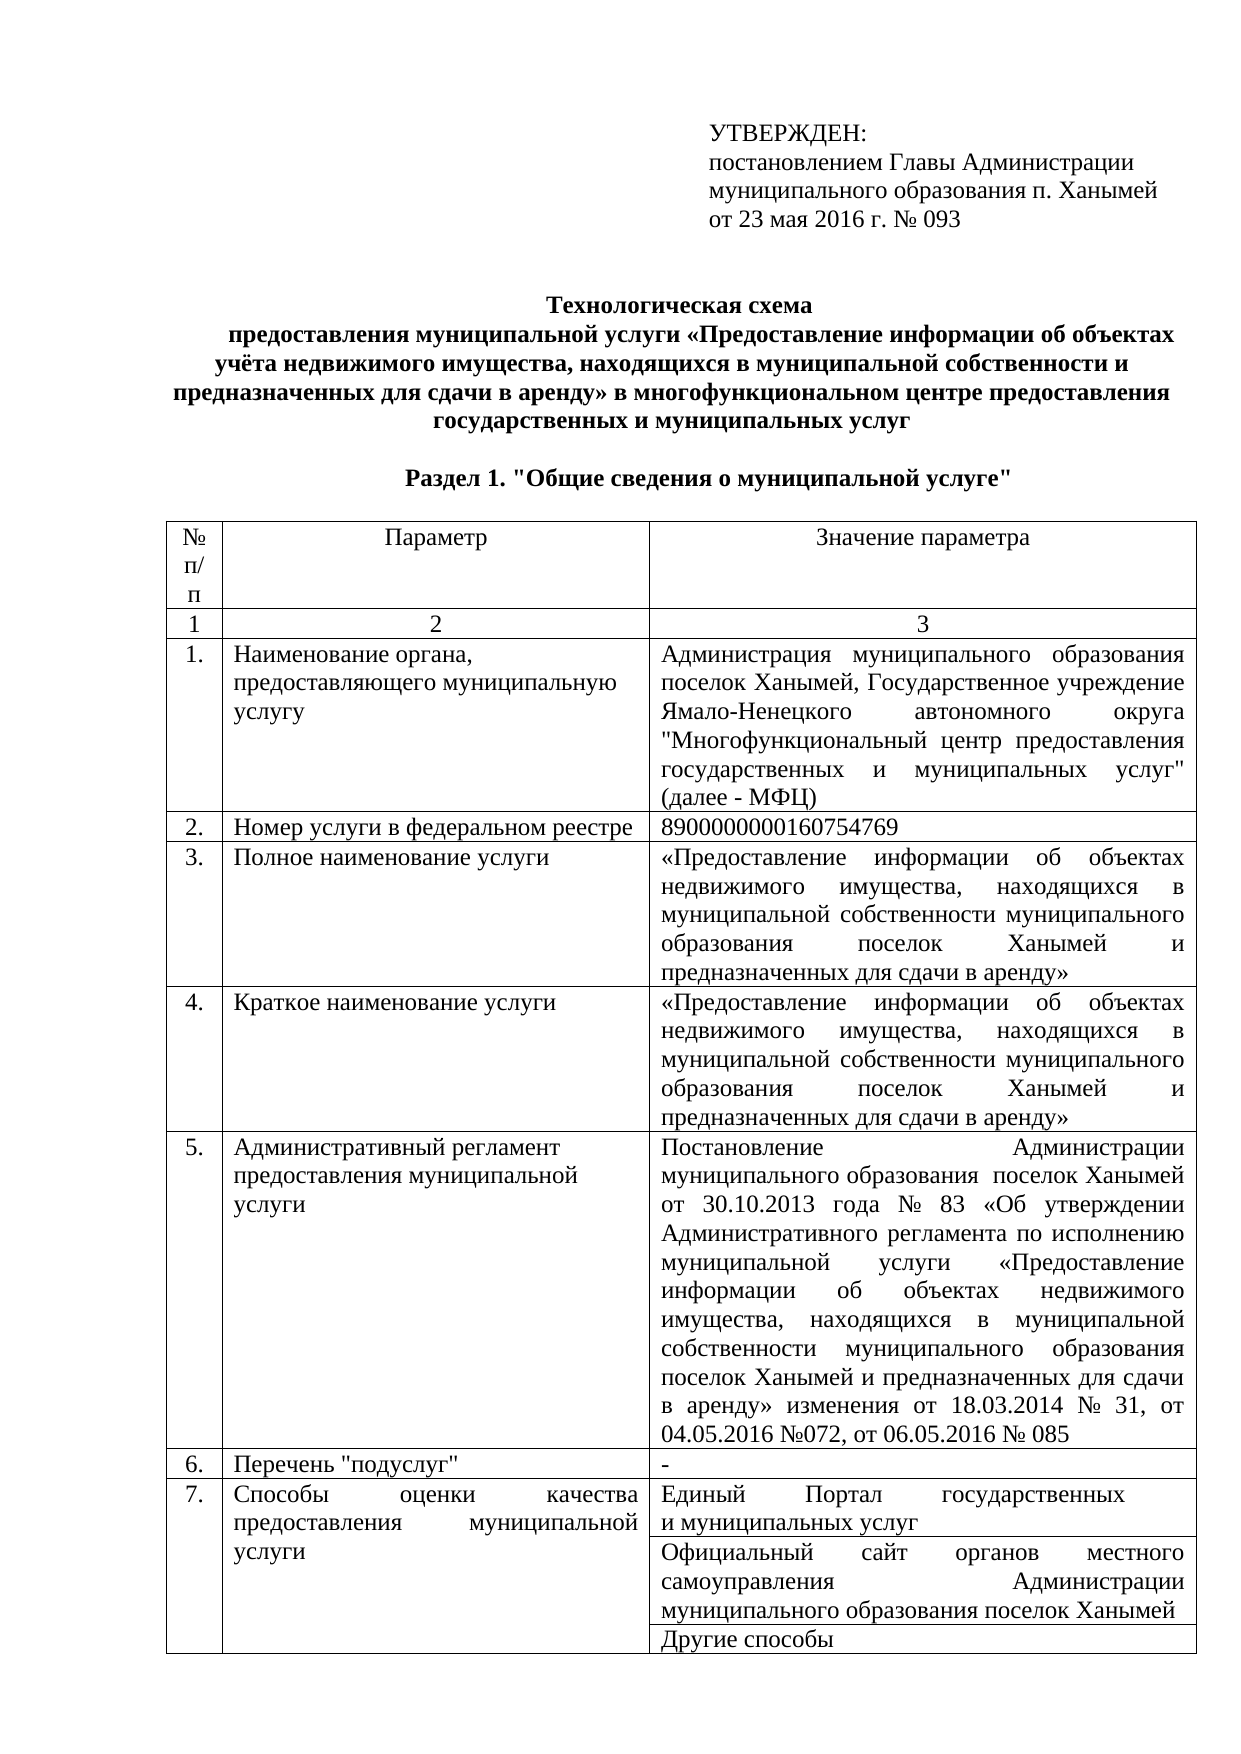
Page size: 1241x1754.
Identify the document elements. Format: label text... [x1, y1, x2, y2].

table_cell 1 [167, 609, 222, 638]
table_cell 3. [167, 842, 222, 986]
table_cell Перечень "подуслуг" [223, 1449, 649, 1478]
table_cell «Предоставление информации об объектах недвижимого имущества, находящихся в муниципальной собственности муниципального образования поселок Ханымей и предназначенных для сдачи в аренду» [650, 987, 1196, 1131]
table_cell 2 [223, 609, 649, 638]
table_cell 1. [167, 639, 222, 811]
table_cell Полное наименование услуги [223, 842, 649, 986]
table_cell Постановление Администрации муниципального образования поселок Ханымей от 30.10.2013 года № 83 «Об утверждении Административного регламента по исполнению муниципальной услуги «Предоставление информации об объектах недвижимого имущества, находящихся в муниципальной собственности муниципального образования поселок Ханымей и предназначенных для сдачи в аренду» изменения от 18.03.2014 № 31, от 04.05.2016 №072, от 06.05.2016 № 085 [650, 1132, 1196, 1448]
table_cell Номер услуги в федеральном реестре [223, 812, 649, 841]
table_cell 4. [167, 987, 222, 1131]
table_cell Другие способы [650, 1625, 1196, 1653]
table_cell Краткое наименование услуги [223, 987, 649, 1131]
table_cell 5. [167, 1132, 222, 1448]
table_header Значение параметра [650, 522, 1196, 608]
table_cell 2. [167, 812, 222, 841]
title от 23 мая 2016 г. № 093 [709, 204, 1181, 233]
table_header № п/п [167, 522, 222, 608]
table_cell Способы оценки качества предоставления муниципальной услуги [223, 1479, 649, 1653]
table_cell Административный регламент предоставления муниципальной услуги [223, 1132, 649, 1448]
text Технологическая схема [177, 291, 1181, 319]
table_cell 8900000000160754769 [650, 812, 1196, 841]
table_cell 6. [167, 1449, 222, 1478]
table_cell - [650, 1449, 1196, 1478]
text УТВЕРЖДЕН: [709, 118, 1181, 147]
table_cell Администрация муниципального образования поселок Ханымей, Государственное учреждение Ямало-Ненецкого автономного округа "Многофункциональный центр предоставления государственных и муниципальных услуг" (далее - МФЦ) [650, 639, 1196, 811]
text Раздел 1. "Общие сведения о муниципальной услуге" [177, 463, 1181, 492]
table_cell «Предоставление информации об объектах недвижимого имущества, находящихся в муниципальной собственности муниципального образования поселок Ханымей и предназначенных для сдачи в аренду» [650, 842, 1196, 986]
table_cell Наименование органа, предоставляющего муниципальную услугу [223, 639, 649, 811]
table_cell 7. [167, 1479, 222, 1653]
table_cell 3 [650, 609, 1196, 638]
table_cell Единый Портал государственных и муниципальных услуг [650, 1479, 1196, 1536]
table_cell Официальный сайт органов местного самоуправления Администрации муниципального образования поселок Ханымей [650, 1537, 1196, 1623]
title постановлением Главы Администрации муниципального образования п. Ханымей [709, 147, 1181, 204]
table_header Параметр [223, 522, 649, 608]
text предоставления муниципальной услуги «Предоставление информации об объектах учёта недвижимого имущества, находящихся в муниципальной собственности и предназначенных для сдачи в аренду» в многофункциональном центре предоставления государственных и муниципальных услуг [162, 319, 1181, 434]
